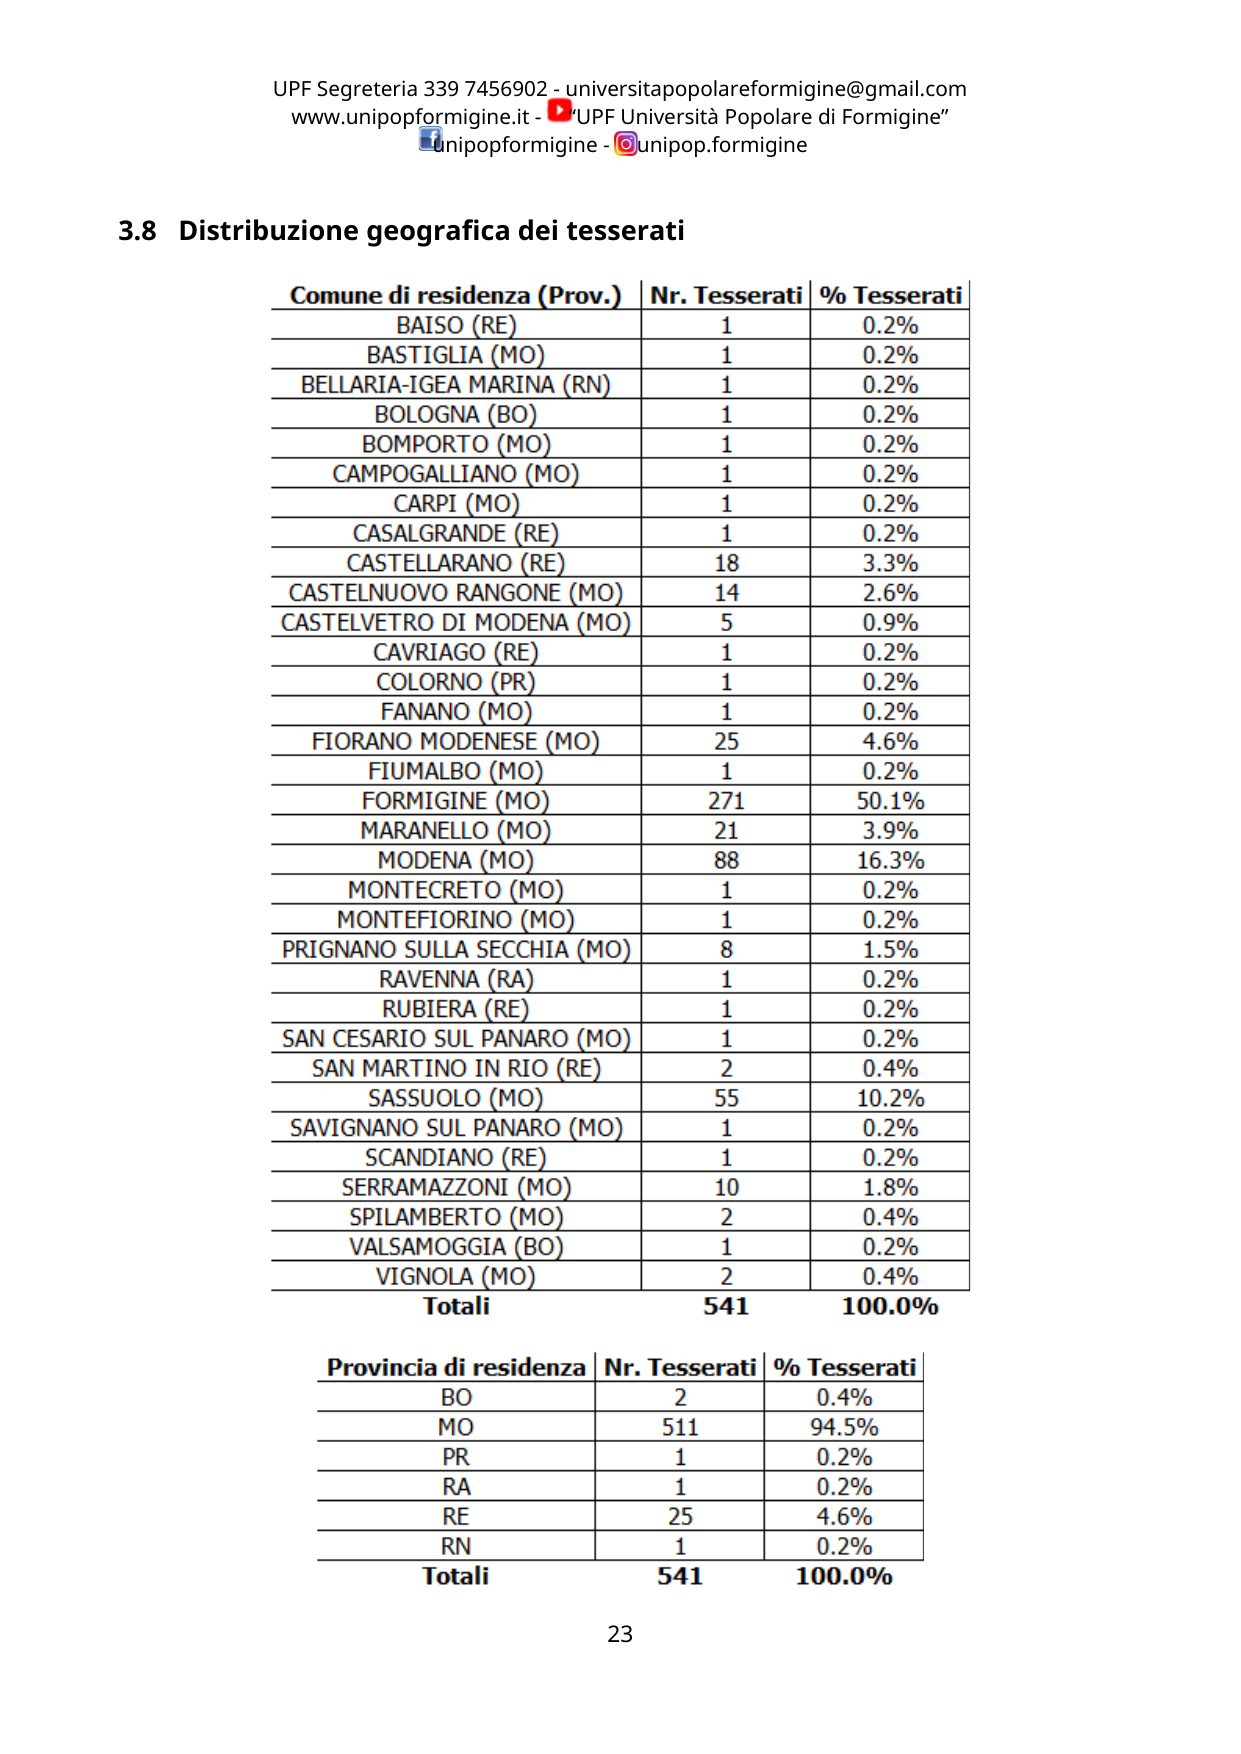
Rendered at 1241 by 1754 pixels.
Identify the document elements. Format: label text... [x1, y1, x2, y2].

picture [546, 97, 576, 128]
subtitle Distribuzione geografica dei tesserati [118, 211, 1122, 248]
picture [614, 131, 638, 156]
picture [270, 279, 971, 1321]
picture [418, 126, 443, 151]
picture [316, 1351, 924, 1591]
